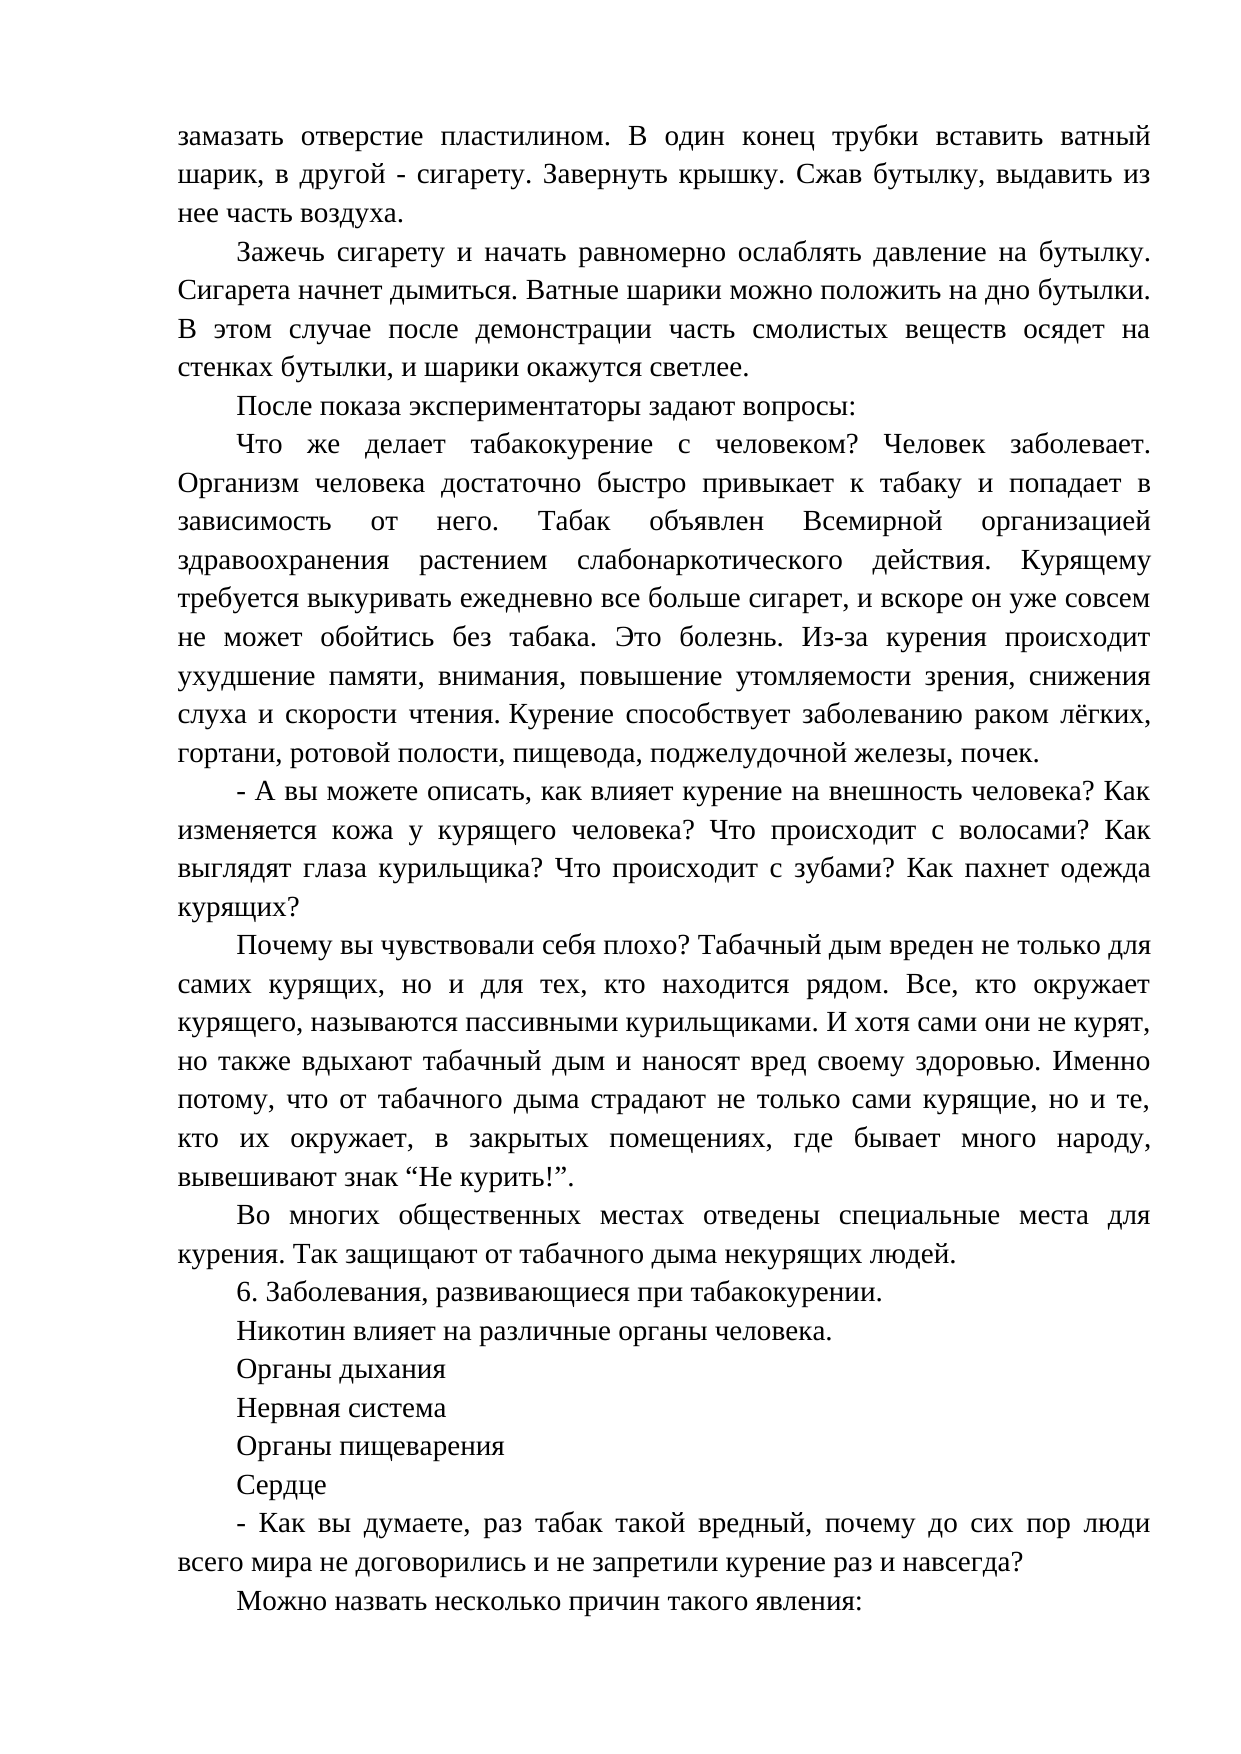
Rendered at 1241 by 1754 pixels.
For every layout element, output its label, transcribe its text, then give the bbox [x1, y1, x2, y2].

text - А вы можете описать, как влияет курение на внешность человека? Как изменяется кожа у курящего человека? Что происходит с волосами? Как выглядят глаза курильщика? Что происходит с зубами? Как пахнет одежда курящих? [177, 773, 1152, 922]
text 6. Заболевания, развивающиеся при табакокурении. [177, 1274, 1152, 1308]
text Что же делает табакокурение с человеком? Человек заболевает. Организм человека достаточно быстро привыкает к табаку и попадает в зависимость от него. Табак объявлен Всемирной организацией здравоохранения растением слабонаркотического действия. Курящему требуется выкуривать ежедневно все больше сигарет, и вскоре он уже совсем не может обойтись без табака. Это болезнь. Из-за курения происходит ухудшение памяти, внимания, повышение утомляемости зрения, снижения слуха и скорости чтения. Курение способствует заболеванию раком лёгких, гортани, ротовой полости, пищевода, поджелудочной железы, почек. [177, 426, 1152, 768]
text После показа экспериментаторы задают вопросы: [177, 388, 1152, 421]
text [177, 118, 1152, 229]
text Сердце [177, 1467, 1152, 1501]
text Можно назвать несколько причин такого явления: [177, 1583, 1152, 1616]
text Никотин влияет на различные органы человека. [177, 1313, 1152, 1346]
text - Как вы думаете, раз табак такой вредный, почему до сих пор люди всего мира не договорились и не запретили курение раз и навсегда? [177, 1506, 1152, 1578]
text Почему вы чувствовали себя плохо? Табачный дым вреден не только для самих курящих, но и для тех, кто находится рядом. Все, кто окружает курящего, называются пассивными курильщиками. И хотя сами они не курят, но также вдыхают табачный дым и наносят вред своему здоровью. Именно потому, что от табачного дыма страдают не только сами курящие, но и те, кто их окружает, в закрытых помещениях, где бывает много народу, вывешивают знак “Не курить!”. [177, 927, 1152, 1192]
text Во многих общественных местах отведены специальные места для курения. Так защищают от табачного дыма некурящих людей. [177, 1197, 1152, 1269]
text Органы пищеварения [177, 1428, 1152, 1462]
text Зажечь сигарету и начать равномерно ослаблять давление на бутылку. Сигарета начнет дымиться. Ватные шарики можно положить на дно бутылки. В этом случае после демонстрации часть смолистых веществ осядет на стенках бутылки, и шарики окажутся светлее. [177, 234, 1152, 383]
text Нервная система [177, 1390, 1152, 1423]
text Органы дыхания [177, 1351, 1152, 1385]
